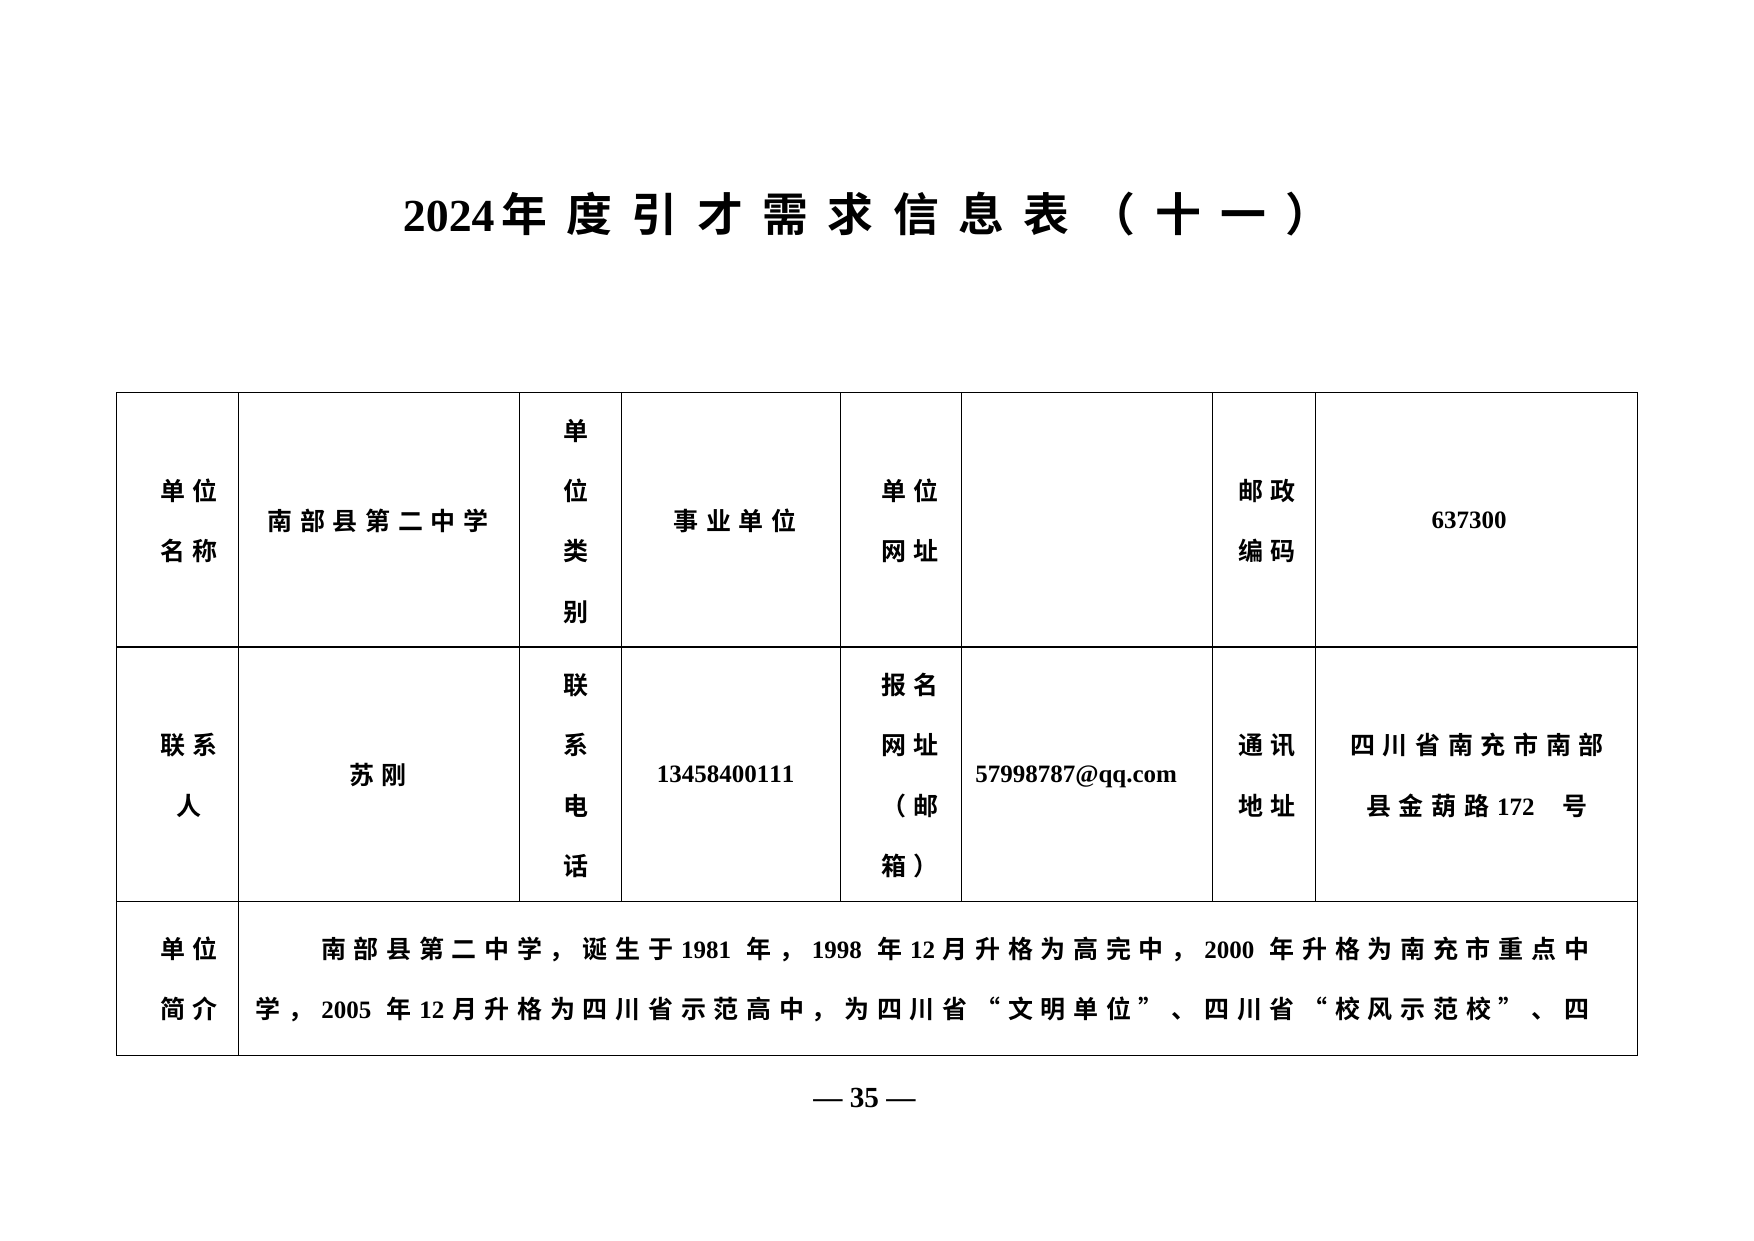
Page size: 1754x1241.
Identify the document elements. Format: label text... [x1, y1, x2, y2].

table_header 单位 名称 [117, 393, 238, 646]
table_cell 联系人 [117, 648, 238, 901]
table_cell 13458400111 [622, 648, 840, 901]
table_cell 联系 电话 [520, 648, 621, 901]
table_cell 苏刚 [239, 648, 519, 901]
table_cell 通讯 地址 [1213, 648, 1315, 901]
table_header 邮政 编码 [1213, 393, 1315, 646]
table_header 637300 [1316, 393, 1637, 646]
table_header 单位 网址 [841, 393, 961, 646]
table_cell 报名网址 （邮箱） [841, 648, 961, 901]
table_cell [239, 902, 1637, 1054]
table_header 单位 类别 [520, 393, 621, 646]
table_cell 单位 简介 [117, 902, 238, 1054]
text 2024年度引才需求信息表（十一） [125, 151, 1629, 272]
table_cell 57998787@qq.com [962, 648, 1212, 901]
table_header [962, 393, 1212, 646]
table_cell 四川省南充市南部县金葫路172号 [1316, 648, 1637, 901]
table_header 事业单位 [622, 393, 840, 646]
table_header 南部县第二中学 [239, 393, 519, 646]
